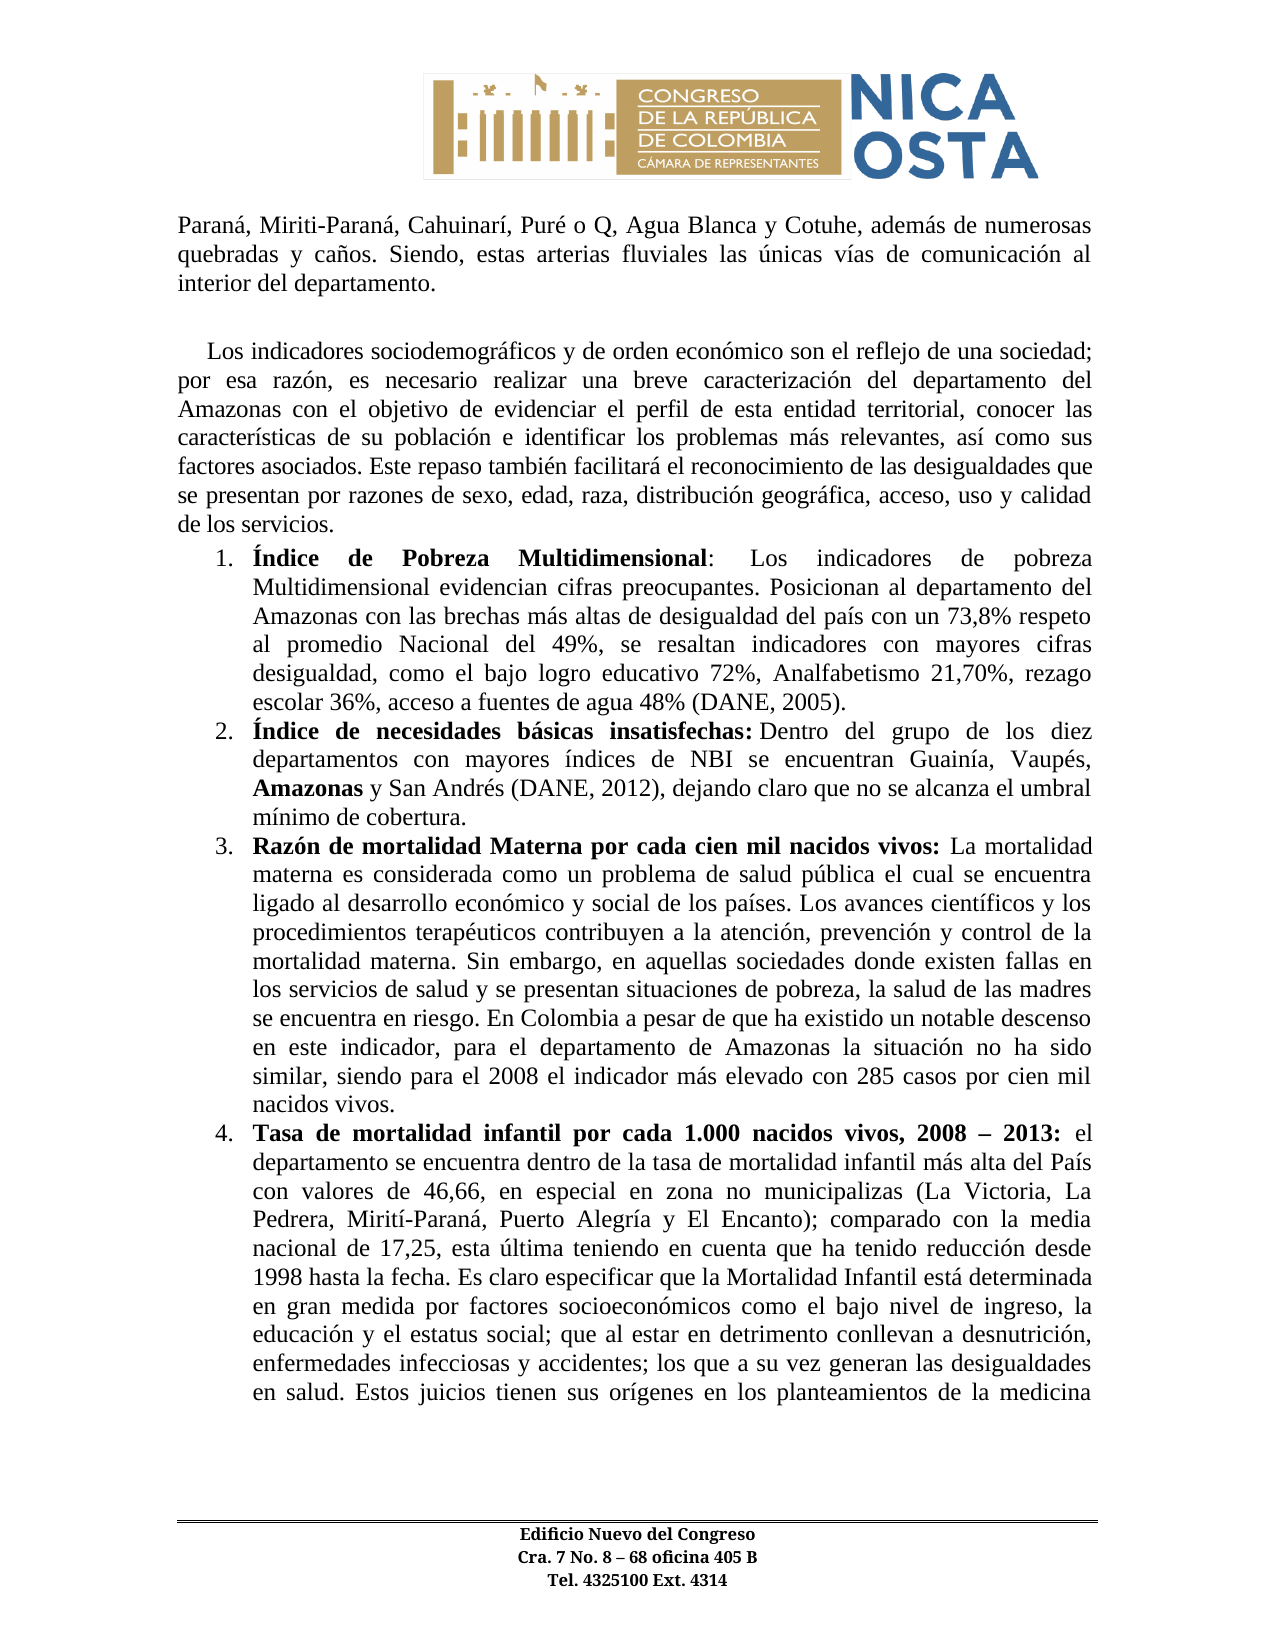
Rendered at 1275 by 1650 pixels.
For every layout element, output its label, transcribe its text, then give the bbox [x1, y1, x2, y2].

text Los indicadores sociodemográficos y de orden económico son el reflejo de una sociedad; por esa razón, es necesario realizar una breve caracterización del departamento del Amazonas con el objetivo de evidenciar el perfil de esta entidad territorial, conocer las características de su población e identificar los problemas más relevantes, así como sus factores asociados. Este repaso también facilitará el reconocimiento de las desigualdades que se presentan por razones de sexo, edad, raza, distribución geográfica, acceso, uso y calidad de los servicios. [177, 336, 1093, 537]
list Índice de necesidades básicas insatisfechas: Dentro del grupo de los diez departamentos con mayores índices de NBI se encuentran Guainía, Vaupés, Amazonas y San Andrés (DANE, 2012), dejando claro que no se alcanza el umbral mínimo de cobertura. [215, 716, 1093, 831]
list Índice de Pobreza Multidimensional: Los indicadores de pobreza Multidimensional evidencian cifras preocupantes. Posicionan al departamento del Amazonas con las brechas más altas de desigualdad del país con un 73,8% respeto al promedio Nacional del 49%, se resaltan indicadores con mayores cifras desigualdad, como el bajo logro educativo 72%, Analfabetismo 21,70%, rezago escolar 36%, acceso a fuentes de agua 48% (DANE, 2005). [215, 543, 1093, 716]
list Razón de mortalidad Materna por cada cien mil nacidos vivos: La mortalidad materna es considerada como un problema de salud pública el cual se encuentra ligado al desarrollo económico y social de los países. Los avances científicos y los procedimientos terapéuticos contribuyen a la atención, prevención y control de la mortalidad materna. Sin embargo, en aquellas sociedades donde existen fallas en los servicios de salud y se presentan situaciones de pobreza, la salud de las madres se encuentra en riesgo. En Colombia a pesar de que ha existido un notable descenso en este indicador, para el departamento de Amazonas la situación no ha sido similar, siendo para el 2008 el indicador más elevado con 285 casos por cien mil nacidos vivos. [215, 831, 1093, 1118]
picture [423, 73, 1039, 180]
